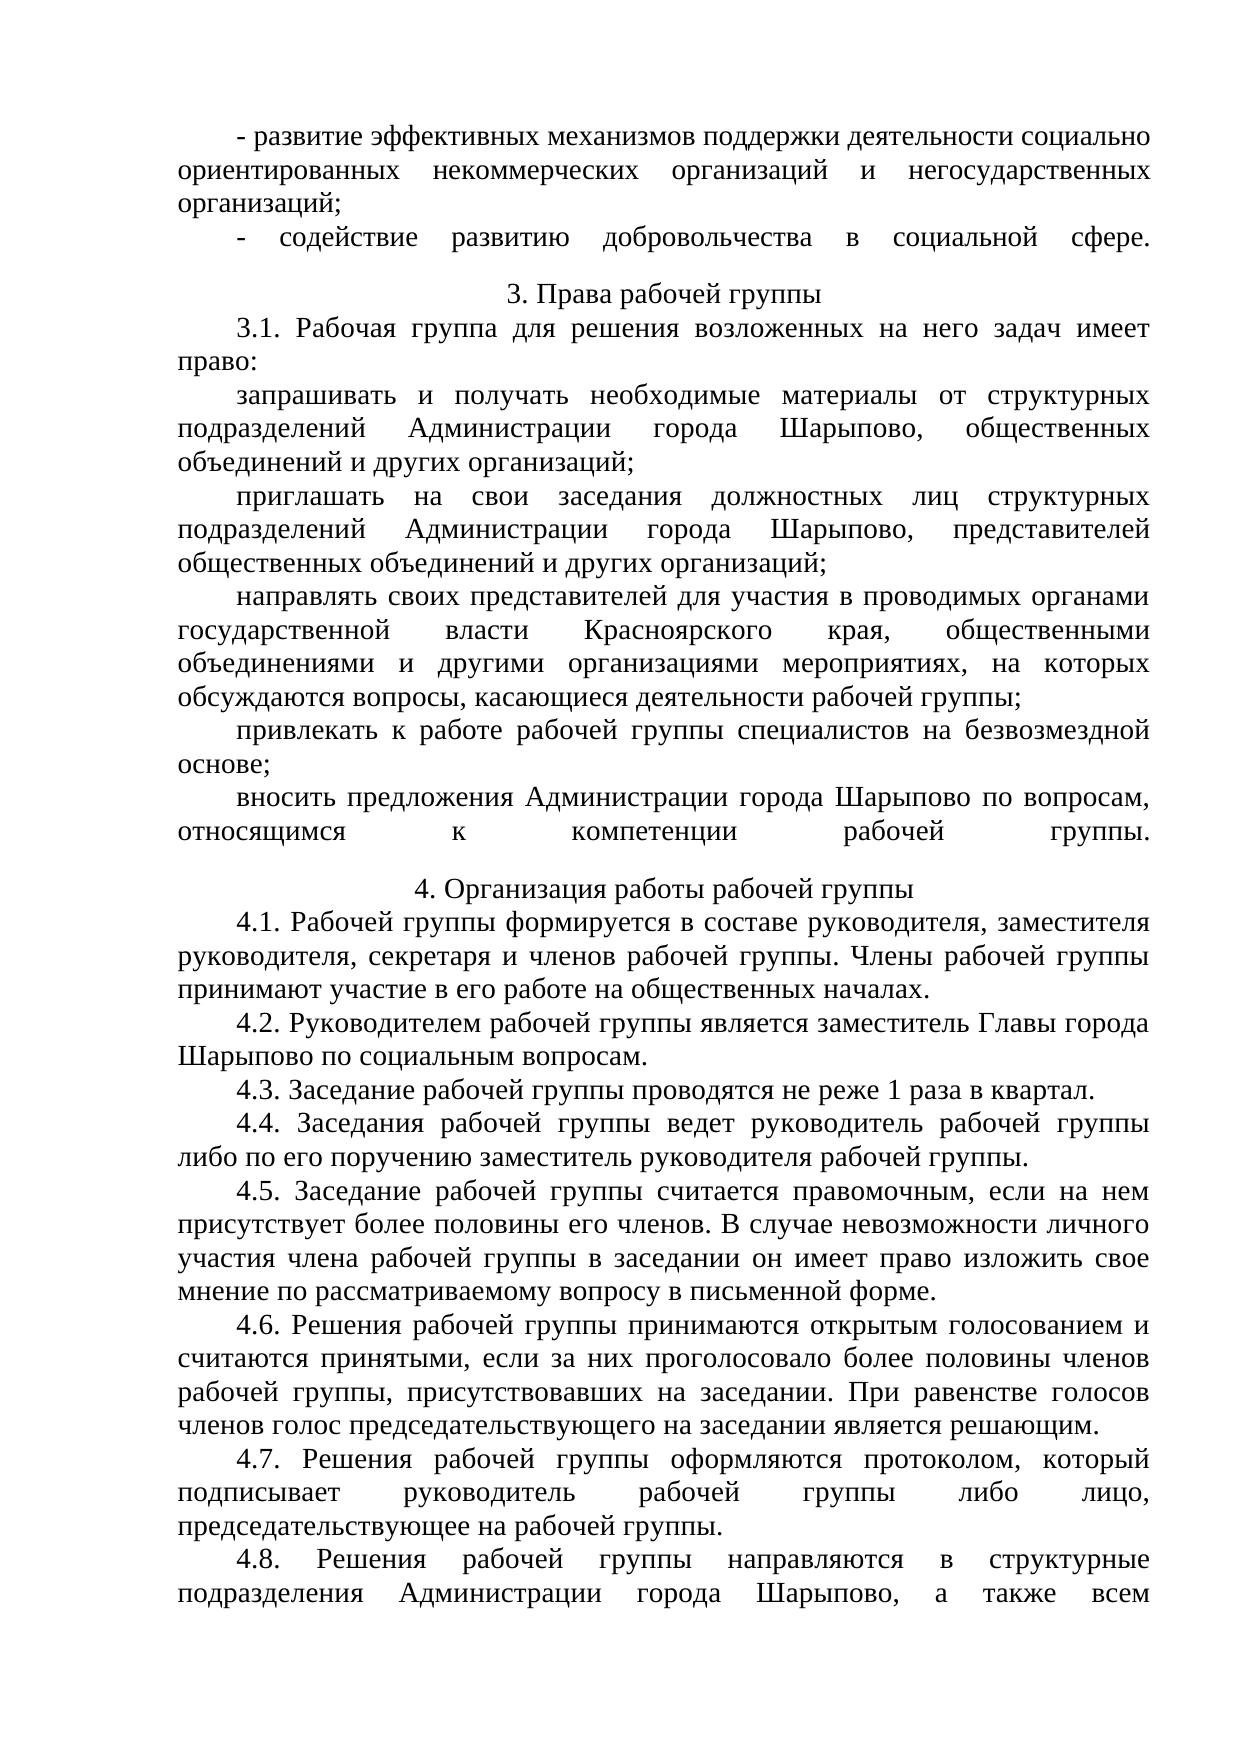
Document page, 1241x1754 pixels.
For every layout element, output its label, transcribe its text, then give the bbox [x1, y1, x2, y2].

text - развитие эффективных механизмов поддержки деятельности социально ориентированных некоммерческих организаций и негосударственных организаций; [177, 118, 1152, 219]
text 4.1. Рабочей группы формируется в составе руководителя, заместителя руководителя, секретаря и членов рабочей группы. Члены рабочей группы принимают участие в его работе на общественных началах. [177, 904, 1152, 1005]
text 4. Организация работы рабочей группы [177, 871, 1152, 904]
text - содействие развитию добровольчества в социальной сфере. [177, 219, 1152, 276]
text 4.4. Заседания рабочей группы ведет руководитель рабочей группы либо по его поручению заместитель руководителя рабочей группы. [177, 1106, 1152, 1173]
text приглашать на свои заседания должностных лиц структурных подразделений Администрации города Шарыпово, представителей общественных объединений и других организаций; [177, 478, 1152, 578]
text направлять своих представителей для участия в проводимых органами государственной власти Красноярского края, общественными объединениями и другими организациями мероприятиях, на которых обсуждаются вопросы, касающиеся деятельности рабочей группы; [177, 578, 1152, 712]
text 4.7. Решения рабочей группы оформляются протоколом, который подписывает руководитель рабочей группы либо лицо, председательствующее на рабочей группы. [177, 1441, 1152, 1542]
text привлекать к работе рабочей группы специалистов на безвозмездной основе; [177, 712, 1152, 779]
text запрашивать и получать необходимые материалы от структурных подразделений Администрации города Шарыпово, общественных объединений и других организаций; [177, 377, 1152, 478]
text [177, 1542, 1152, 1609]
text 3. Права рабочей группы [177, 276, 1152, 310]
text 4.2. Руководителем рабочей группы является заместитель Главы города Шарыпово по социальным вопросам. [177, 1005, 1152, 1072]
text 3.1. Рабочая группа для решения возложенных на него задач имеет право: [177, 310, 1152, 377]
text вносить предложения Администрации города Шарыпово по вопросам, относящимся к компетенции рабочей группы. [177, 779, 1152, 871]
text 4.6. Решения рабочей группы принимаются открытым голосованием и считаются принятыми, если за них проголосовало более половины членов рабочей группы, присутствовавших на заседании. При равенстве голосов членов голос председательствующего на заседании является решающим. [177, 1307, 1152, 1441]
text 4.5. Заседание рабочей группы считается правомочным, если на нем присутствует более половины его членов. В случае невозможности личного участия члена рабочей группы в заседании он имеет право изложить свое мнение по рассматриваемому вопросу в письменной форме. [177, 1173, 1152, 1307]
text 4.3. Заседание рабочей группы проводятся не реже 1 раза в квартал. [177, 1072, 1152, 1106]
